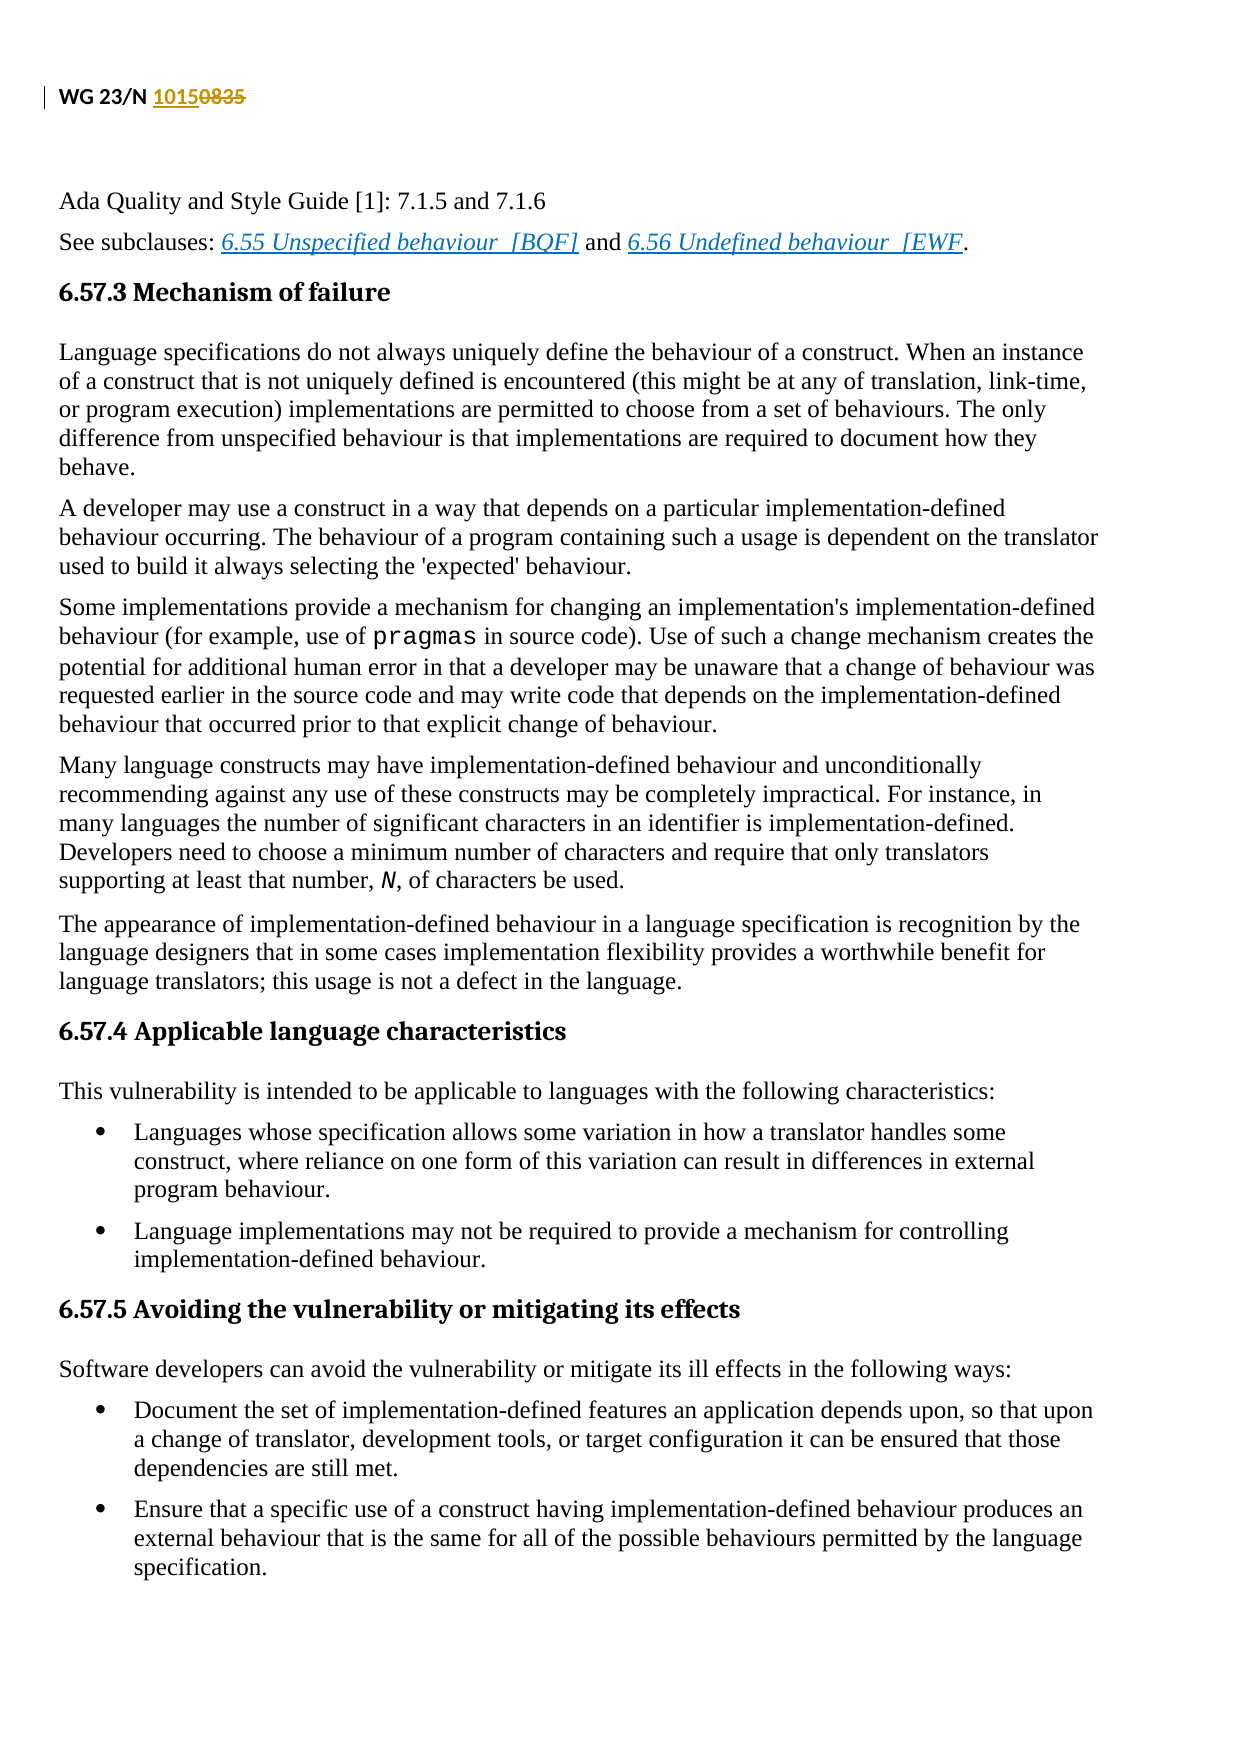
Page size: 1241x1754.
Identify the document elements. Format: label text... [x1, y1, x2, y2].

list Ensure that a specific use of a construct having implementation-defined behaviour produces an external behaviour that is the same for all of the possible behaviours permitted by the language specification. [96, 1494, 1099, 1581]
list Document the set of implementation-defined features an application depends upon, so that upon a change of translator, development tools, or target configuration it can be ensured that those dependencies are still met. [96, 1396, 1099, 1482]
text Language specifications do not always uniquely define the behaviour of a construct. When an instance of a construct that is not uniquely defined is encountered (this might be at any of translation, link-time, or program execution) implementations are permitted to choose from a set of behaviours. The only difference from unspecified behaviour is that implementations are required to document how they behave. [58, 337, 1099, 481]
subtitle 6.57.5 Avoiding the vulnerability or mitigating its effects [58, 1294, 1099, 1325]
subtitle 6.57.3 Mechanism of failure [58, 277, 1099, 308]
list Languages whose specification allows some variation in how a translator handles some construct, where reliance on one form of this variation can result in differences in external program behaviour. [96, 1117, 1099, 1203]
text This vulnerability is intended to be applicable to languages with the following characteristics: [58, 1076, 1099, 1104]
text See subclauses: 6.55 Unspecified behaviour [BQF] and 6.56 Undefined behaviour [EWF] . [58, 227, 1099, 256]
list Language implementations may not be required to provide a mechanism for controlling implementation-defined behaviour. [96, 1216, 1099, 1273]
text Many language constructs may have implementation-defined behaviour and unconditionally recommending against any use of these constructs may be completely impractical. For instance, in many languages the number of significant characters in an identifier is implementation-defined. Developers need to choose a minimum number of characters and require that only translators supporting at least that number, N, of characters be used. [58, 750, 1099, 896]
text Some implementations provide a mechanism for changing an implementation's implementation-defined behaviour (for example, use of pragmas in source code). Use of such a change mechanism creates the potential for additional human error in that a developer may be unaware that a change of behaviour was requested earlier in the source code and may write code that depends on the implementation-defined behaviour that occurred prior to that explicit change of behaviour. [58, 592, 1099, 738]
text A developer may use a construct in a way that depends on a particular implementation-defined behaviour occurring. The behaviour of a program containing such a usage is dependent on the translator used to build it always selecting the 'expected' behaviour. [58, 493, 1099, 579]
text Ada Quality and Style Guide [1]: 7.1.5 and 7.1.6 [58, 186, 1099, 215]
text Software developers can avoid the vulnerability or mitigate its ill effects in the following ways: [58, 1354, 1099, 1383]
subtitle 6.57.4 Applicable language characteristics [58, 1016, 1099, 1047]
text The appearance of implementation-defined behaviour in a language specification is recognition by the language designers that in some cases implementation flexibility provides a worthwhile benefit for language translators; this usage is not a defect in the language. [58, 909, 1099, 995]
